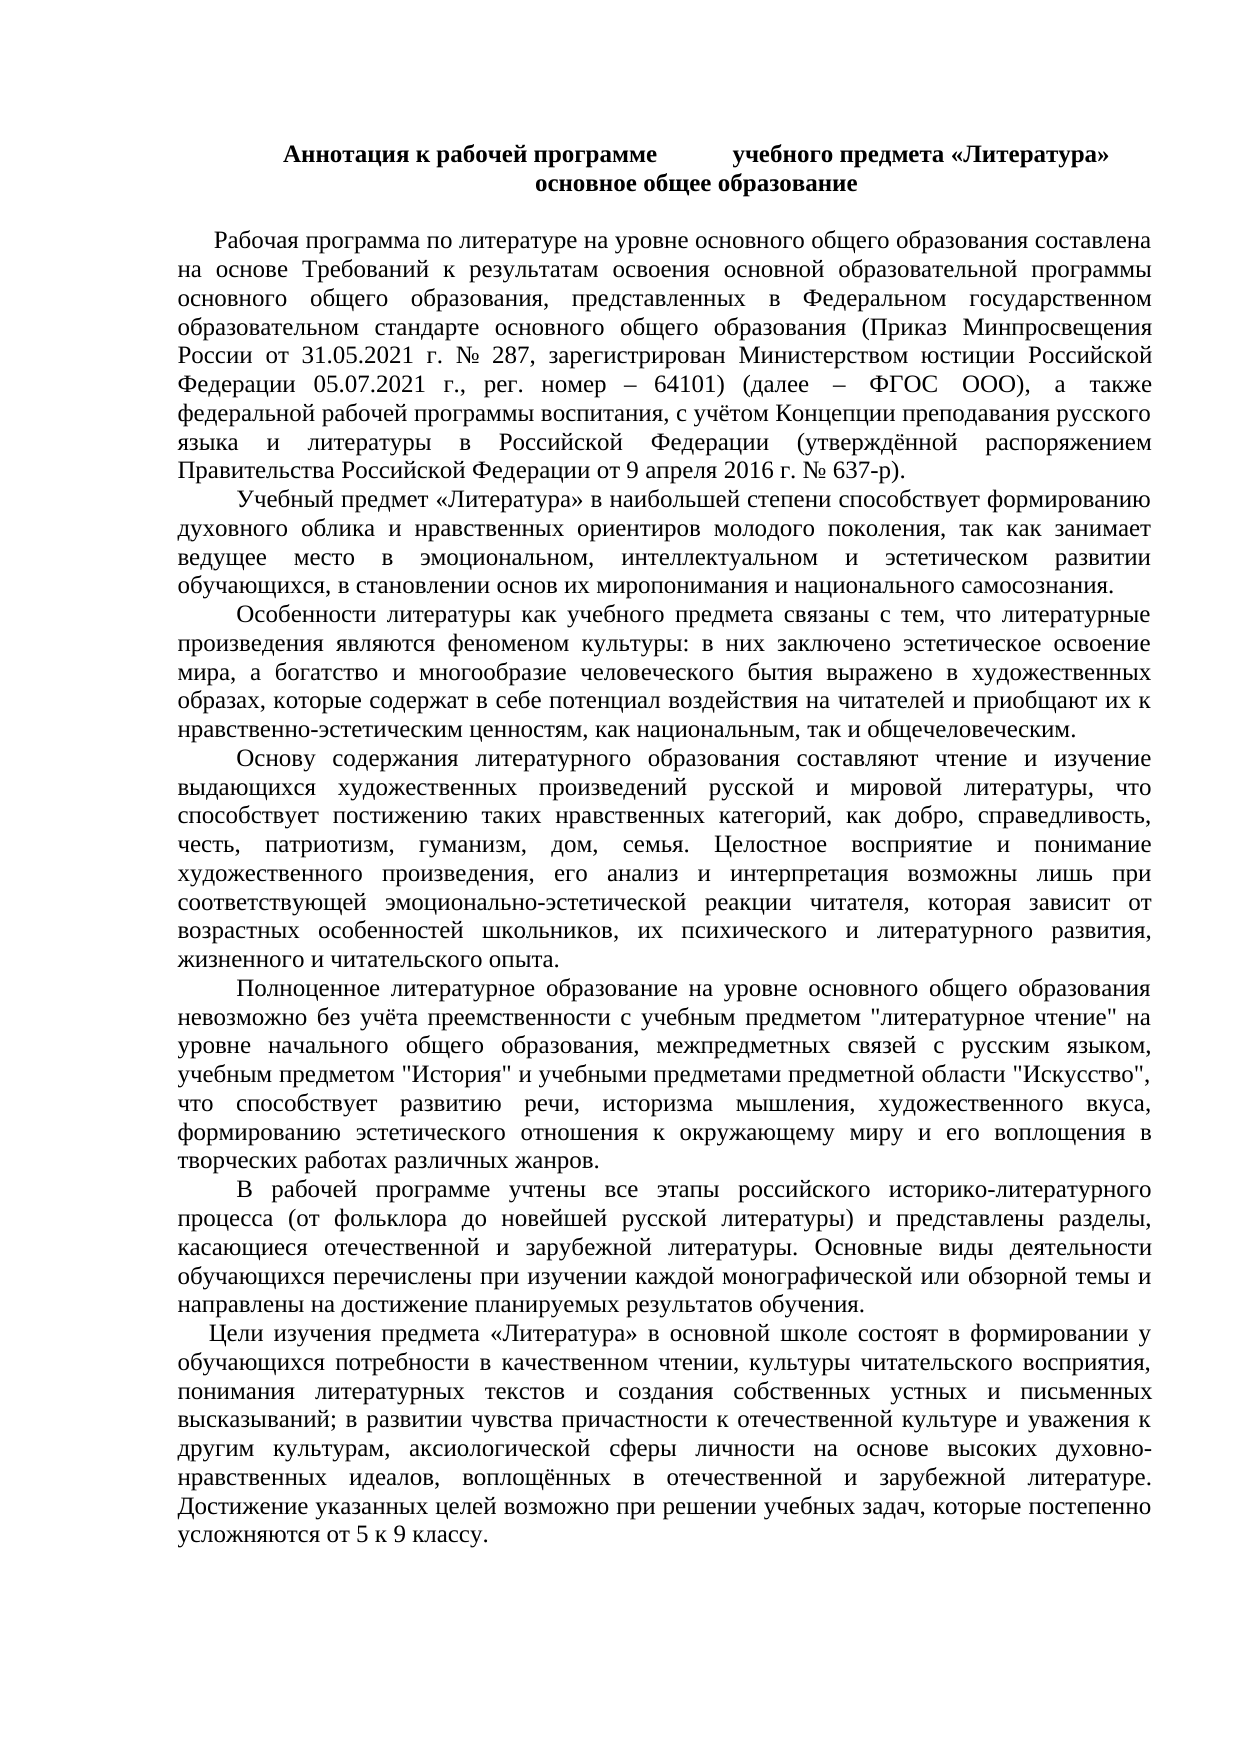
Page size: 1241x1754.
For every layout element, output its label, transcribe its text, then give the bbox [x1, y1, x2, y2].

text В рабочей программе учтены все этапы российского историко-литературного процесса (от фольклора до новейшей русской литературы) и представлены разделы, касающиеся отечественной и зарубежной литературы. Основные виды деятельности обучающихся перечислены при изучении каждой монографической или обзорной темы и направлены на достижение планируемых результатов обучения. [177, 1174, 1152, 1318]
text Аннотация к рабочей программе учебного предмета «Литература» [167, 139, 1226, 168]
text Основу содержания литературного образования составляют чтение и изучение выдающихся художественных произведений русской и мировой литературы, что способствует постижению таких нравственных категорий, как добро, справедливость, честь, патриотизм, гуманизм, дом, семья. Целостное восприятие и понимание художественного произведения, его анализ и интерпретация возможны лишь при соответствующей эмоционально-эстетической реакции читателя, которая зависит от возрастных особенностей школьников, их психического и литературного развития, жизненного и читательского опыта. [177, 743, 1152, 973]
text Рабочая программа по литературе на уровне основного общего образования составлена на основе Требований к результатам освоения основной образовательной программы основного общего образования, представленных в Федеральном государственном образовательном стандарте основного общего образования (Приказ Минпросвещения России от 31.05.2021 г. № 287, зарегистрирован Министерством юстиции Российской Федерации 05.07.2021 г., рег. номер – 64101) (далее – ФГОС ООО), а также федеральной рабочей программы воспитания, с учётом Концепции преподавания русского языка и литературы в Российской Федерации (утверждённой распоряжением Правительства Российской Федерации от 9 апреля 2016 г. № 637-р). [177, 225, 1152, 484]
text Особенности литературы как учебного предмета связаны с тем, что литературные произведения являются феноменом культуры: в них заключено эстетическое освоение мира, а богатство и многообразие человеческого бытия выражено в художественных образах, которые содержат в себе потенциал воздействия на читателей и приобщают их к нравственно-эстетическим ценностям, как национальным, так и общечеловеческим. [177, 599, 1152, 743]
text Учебный предмет «Литература» в наибольшей степени способствует формированию духовного облика и нравственных ориентиров молодого поколения, так как занимает ведущее место в эмоциональном, интеллектуальном и эстетическом развитии обучающихся, в становлении основ их миропонимания и национального самосознания. [177, 484, 1151, 599]
text Цели изучения предмета «Литература» в основной школе состоят в формировании у обучающихся потребности в качественном чтении, культуры читательского восприятия, понимания литературных текстов и создания собственных устных и письменных высказываний; в развитии чувства причастности к отечественной культуре и уважения к другим культурам, аксиологической сферы личности на основе высоких духовно- нравственных идеалов, воплощённых в отечественной и зарубежной литературе. Достижение указанных целей возможно при решении учебных задач, которые постепенно усложняются от 5 к 9 классу. [177, 1318, 1152, 1548]
text Полноценное литературное образование на уровне основного общего образования невозможно без учёта преемственности с учебным предметом "литературное чтение" на уровне начального общего образования, межпредметных связей с русским языком, учебным предметом "История" и учебными предметами предметной области "Искусство", что способствует развитию речи, историзма мышления, художественного вкуса, формированию эстетического отношения к окружающему миру и его воплощения в творческих работах различных жанров. [177, 973, 1152, 1174]
text основное общее образование [167, 168, 1226, 197]
